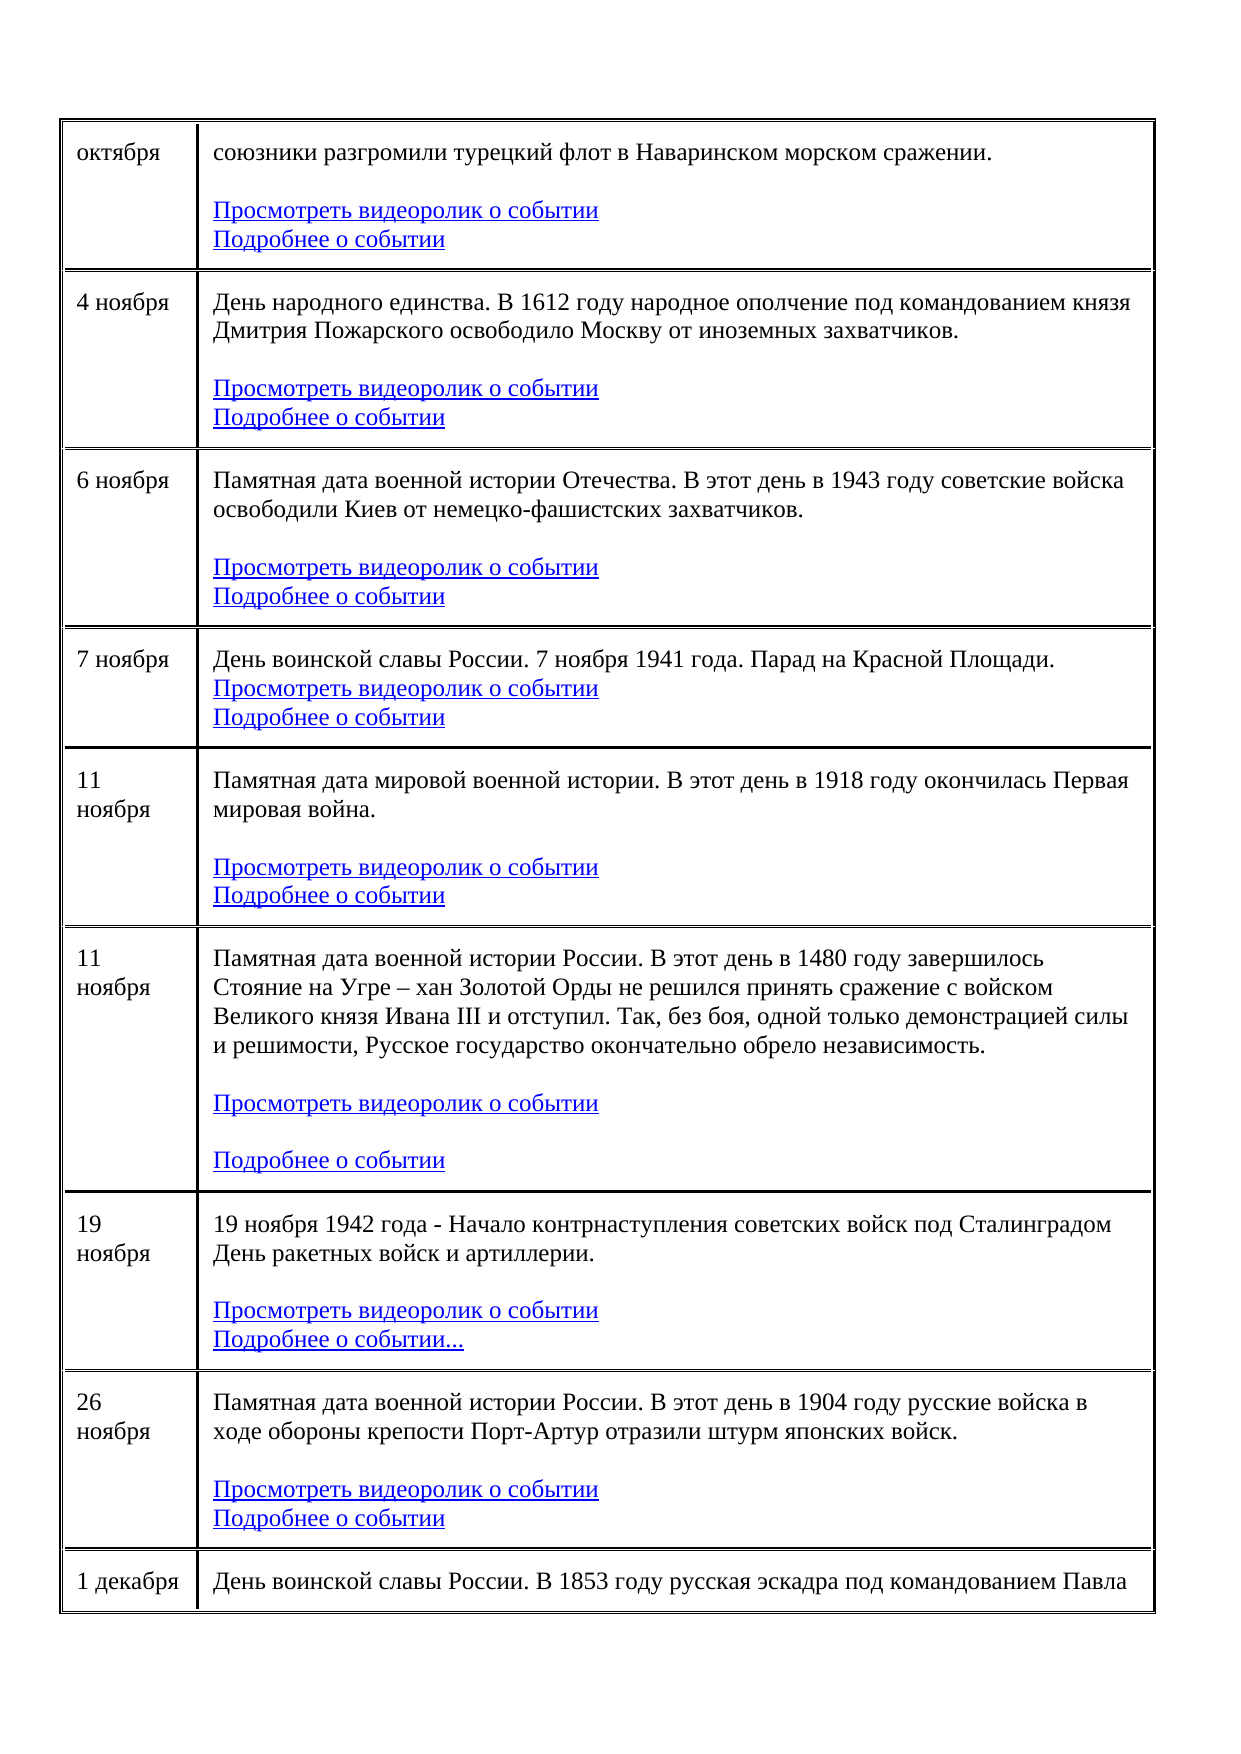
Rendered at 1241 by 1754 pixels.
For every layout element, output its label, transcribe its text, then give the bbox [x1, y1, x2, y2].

table_cell 19 ноября [63, 1190, 196, 1369]
table_cell 7 ноября [63, 625, 196, 746]
table_cell День народного единства. В 1612 году народное ополчение под командованием князя Дмитрия Пожарского освободило Москву от иноземных захватчиков. Просмотреть видеоролик о событии Подробнее о событии [199, 268, 1154, 447]
table_cell 6 ноября [61, 447, 197, 625]
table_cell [197, 122, 1153, 268]
table_cell 19 ноября 1942 года - Начало контрнаступления советских войск под Сталинградом День ракетных войск и артиллерии. Просмотреть видеоролик о событии Подробнее о событии... [199, 1190, 1153, 1369]
table_cell 1 декабря [63, 1547, 197, 1611]
table_cell Памятная дата военной истории России. В этот день в 1480 году завершилось Стояние на Угре – хан Золотой Орды не решился принять сражение с войском Великого князя Ивана III и отступил. Так, без боя, одной только демонстрацией силы и решимости, Русское государство окончательно обрело независимость. Просмотреть видеоролик о событии Подробнее о событии [197, 925, 1154, 1190]
table_cell 11 ноября [63, 746, 196, 925]
table_cell 11 ноября [61, 925, 197, 1190]
table_cell День воинской славы России. 7 ноября 1941 года. Парад на Красной Площади. Просмотреть видеоролик о событии Подробнее о событии [199, 625, 1154, 746]
table_cell 20 октября [63, 122, 197, 268]
table_cell Памятная дата мировой военной истории. В этот день в 1918 году окончилась Первая мировая война. Просмотреть видеоролик о событии Подробнее о событии [199, 746, 1153, 925]
table_cell Памятная дата военной истории России. В этот день в 1904 году русские войска в ходе обороны крепости Порт-Артур отразили штурм японских войск. Просмотреть видеоролик о событии Подробнее о событии [197, 1369, 1154, 1547]
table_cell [197, 1547, 1154, 1611]
table_cell 26 ноября [61, 1369, 197, 1547]
table_cell 4 ноября [63, 268, 196, 447]
table_cell Памятная дата военной истории Отечества. В этот день в 1943 году советские войска освободили Киев от немецко-фашистских захватчиков. Просмотреть видеоролик о событии Подробнее о событии [197, 447, 1154, 625]
